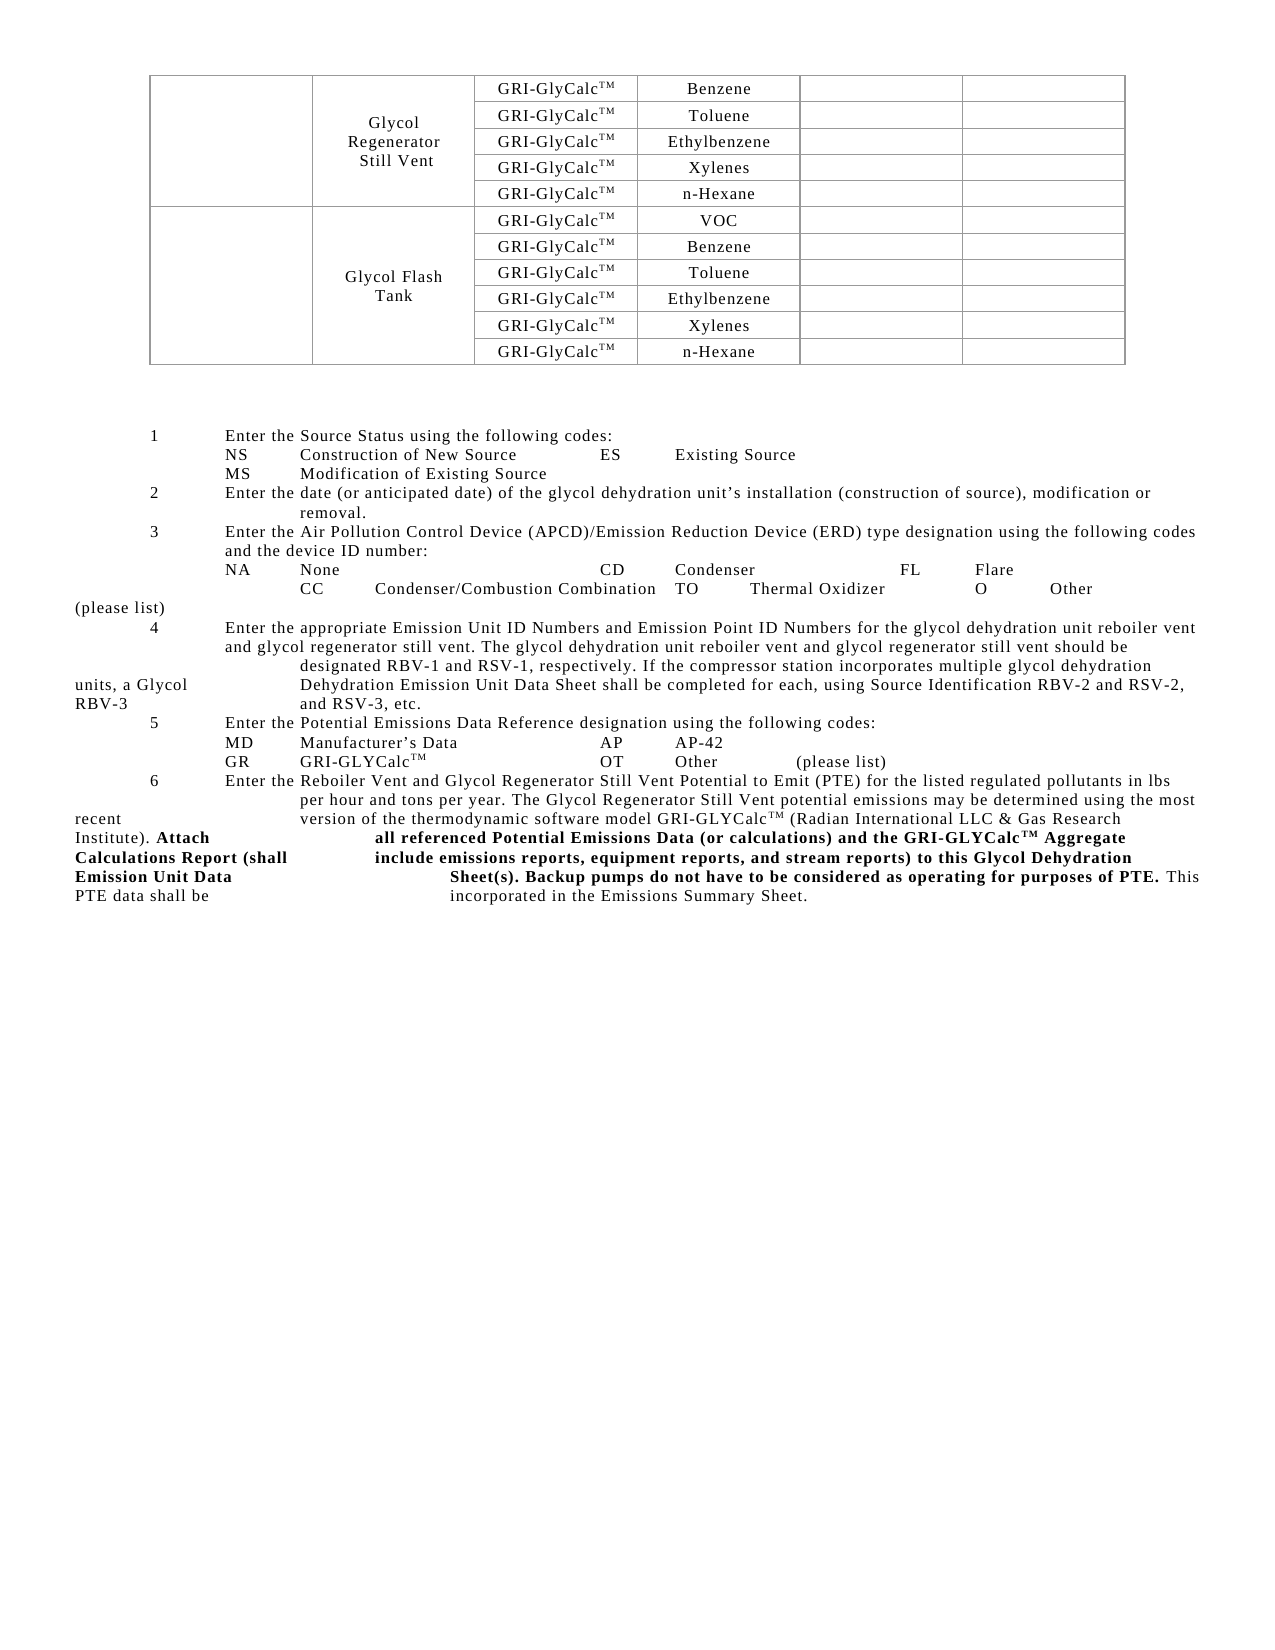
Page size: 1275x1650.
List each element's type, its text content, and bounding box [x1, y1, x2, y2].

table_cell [313, 76, 474, 206]
table_cell GRI-GlyCalcTM [475, 129, 637, 154]
text 4 Enter the appropriate Emission Unit ID Numbers and Emission Point ID Numbers for the glycol dehydration unit reboiler vent and glycol regenerator still vent. The glycol dehydration unit reboiler vent and glycol regenerator still vent should be designated RBV-1 and RSV-1, respectively. If the compressor station incorporates multiple glycol dehydration units, a Glycol Dehydration Emission Unit Data Sheet shall be completed for each, using Source Identification RBV-2 and RSV-2, RBV-3 and RSV-3, etc. [75, 617, 1200, 713]
table_cell [963, 312, 1124, 337]
table_cell [963, 207, 1124, 232]
table_cell VOC [638, 207, 799, 232]
table_cell [801, 234, 962, 259]
text NS Construction of New Source ES Existing Source [75, 445, 1200, 464]
table_cell [151, 76, 312, 206]
text 3 Enter the Air Pollution Control Device (APCD)/Emission Reduction Device (ERD) type designation using the following codes and the device ID number: [75, 522, 1200, 560]
table_cell [801, 76, 962, 101]
table_cell GRI-GlyCalcTM [475, 102, 637, 127]
table_cell [963, 181, 1124, 206]
table_cell GRI-GlyCalcTM [475, 181, 637, 206]
text MS Modification of Existing Source [75, 464, 1200, 483]
table_cell [801, 207, 962, 232]
table_cell [801, 102, 962, 127]
table_cell GRI-GlyCalcTM [475, 339, 637, 364]
table_cell Ethylbenzene [638, 129, 799, 154]
table_cell [963, 286, 1124, 311]
text 1 Enter the Source Status using the following codes: [75, 426, 1200, 445]
table_cell Toluene [638, 260, 799, 285]
table_cell GRI-GlyCalcTM [475, 234, 637, 259]
table_cell [801, 286, 962, 311]
table_cell GRI-GlyCalcTM [475, 155, 637, 180]
table_cell GRI-GlyCalcTM [475, 312, 637, 337]
table_cell [801, 312, 962, 337]
table_cell Benzene [638, 76, 799, 101]
table_cell [801, 129, 962, 154]
table_cell [963, 129, 1124, 154]
table_cell n-Hexane [638, 339, 799, 364]
table_cell GRI-GlyCalcTM [475, 286, 637, 311]
table_cell Xylenes [638, 312, 799, 337]
table_cell Glycol Flash Tank [313, 207, 474, 364]
text 6 Enter the Reboiler Vent and Glycol Regenerator Still Vent Potential to Emit (PTE) for the listed regulated pollutants in lbs per hour and tons per year. The Glycol Regenerator Still Vent potential emissions may be determined using the most recent version of the thermodynamic software model GRI-GLYCalcTM (Radian International LLC & Gas Research Institute). Attach all referenced Potential Emissions Data (or calculations) and the GRI-GLYCalcTM Aggregate Calculations Report (shall include emissions reports, equipment reports, and stream reports) to this Glycol Dehydration Emission Unit Data Sheet(s). Backup pumps do not have to be considered as operating for purposes of PTE. This PTE data shall be incorporated in the Emissions Summary Sheet. [75, 771, 1200, 905]
table_cell Ethylbenzene [638, 286, 799, 311]
text GR GRI-GLYCalcTM OT Other (please list) [75, 752, 1200, 771]
table_cell Xylenes [638, 155, 799, 180]
table_cell [963, 260, 1124, 285]
table_cell [963, 234, 1124, 259]
table_cell [151, 207, 312, 364]
text MD Manufacturer’s Data AP AP-42 [75, 732, 1200, 752]
table_cell n-Hexane [638, 181, 799, 206]
text NA None CD Condenser FL Flare CC Condenser/Combustion Combination TO Thermal Oxidizer O Other (please list) [75, 560, 1200, 617]
table_cell GRI-GlyCalcTM [475, 207, 637, 232]
table_cell [801, 339, 962, 364]
text 5 Enter the Potential Emissions Data Reference designation using the following codes: [75, 713, 1200, 732]
text 2 Enter the date (or anticipated date) of the glycol dehydration unit’s installation (construction of source), modification or removal. [75, 483, 1200, 522]
table_cell GRI-GlyCalcTM [475, 260, 637, 285]
table_cell [963, 155, 1124, 180]
table_cell [963, 76, 1124, 101]
table_cell Toluene [638, 102, 799, 127]
table_cell [963, 339, 1124, 364]
table_cell [801, 181, 962, 206]
table_cell [963, 102, 1124, 127]
table_cell GRI-GlyCalcTM [475, 76, 637, 101]
table_cell Benzene [638, 234, 799, 259]
table_cell [801, 260, 962, 285]
table_cell [801, 155, 962, 180]
